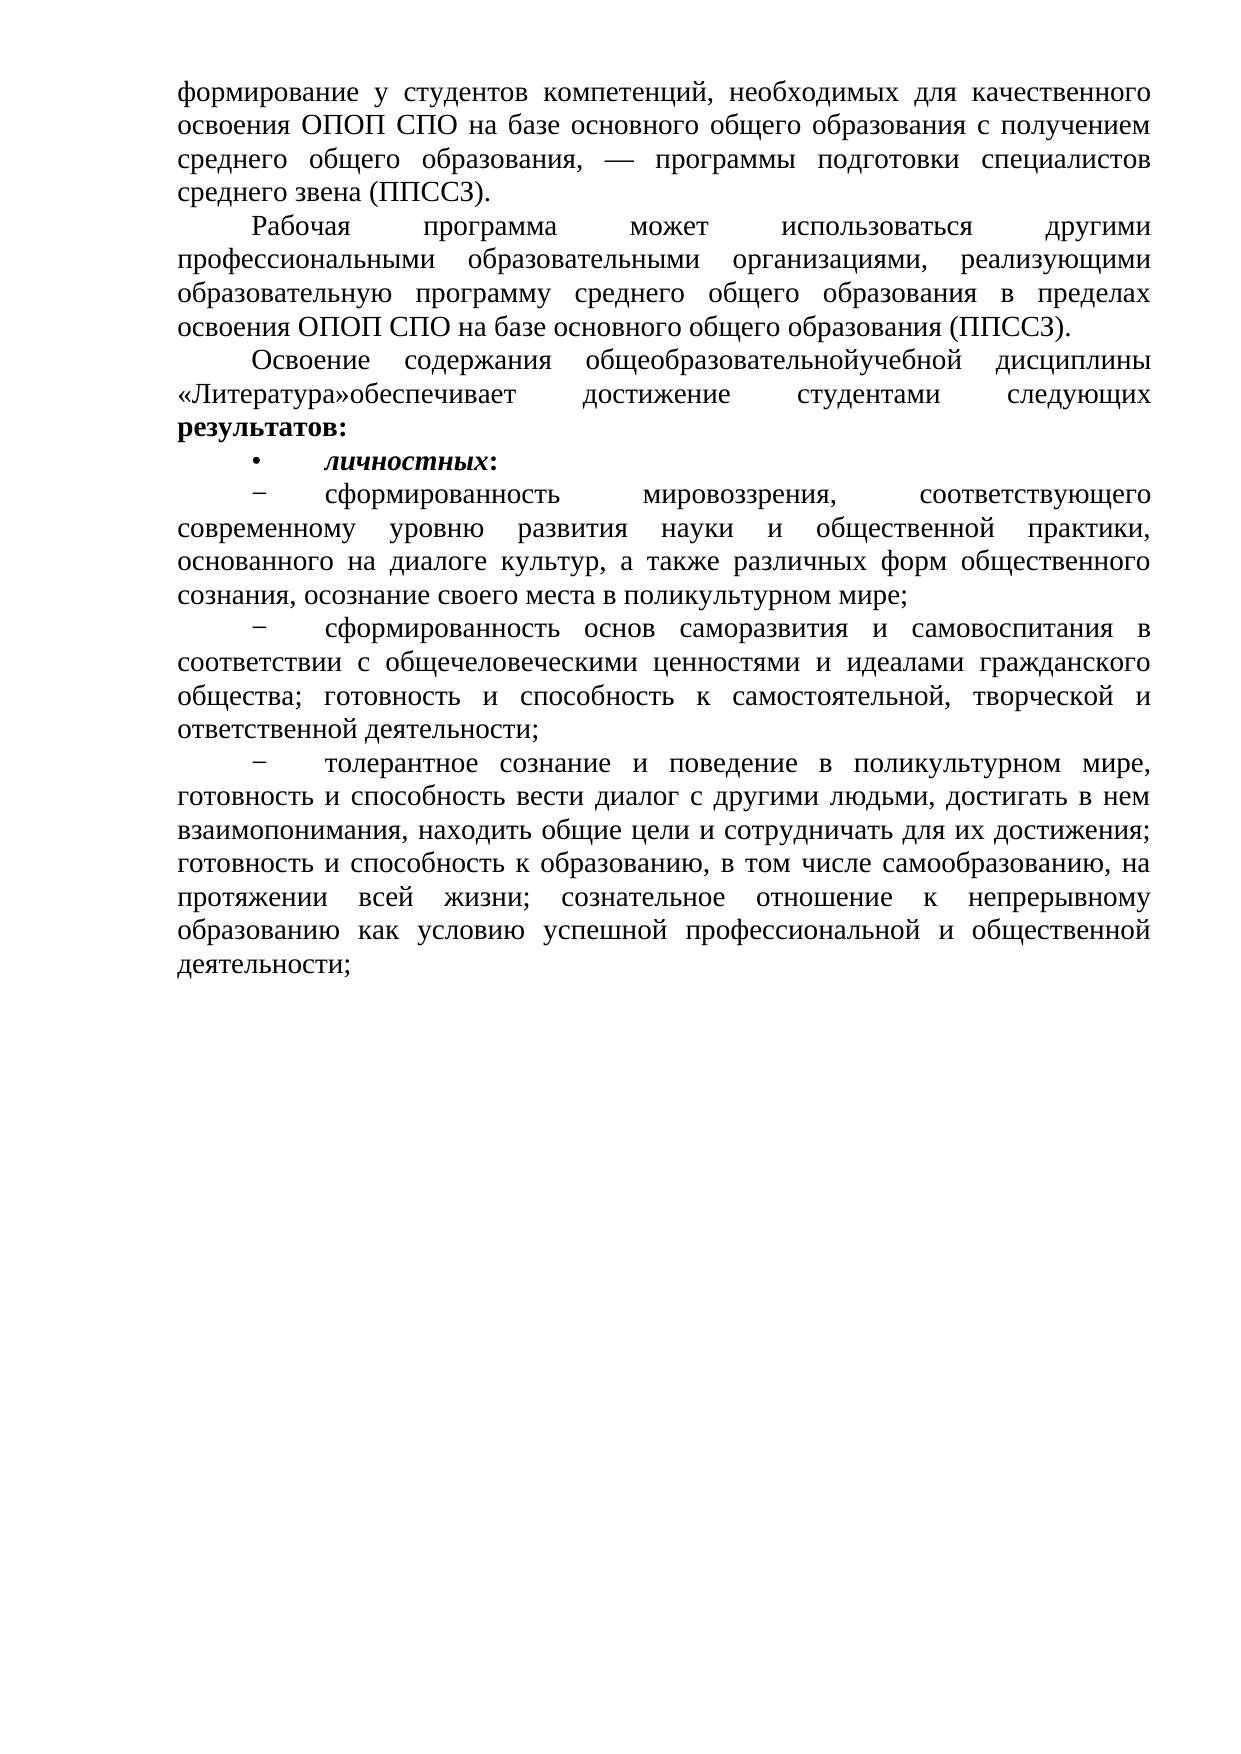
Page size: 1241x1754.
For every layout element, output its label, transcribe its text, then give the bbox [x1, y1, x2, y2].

list личностных: [177, 443, 1152, 476]
text Освоение содержания общеобразовательнойучебной дисциплины «Литература»обеспечивает достижение студентами следующих результатов: [177, 342, 1152, 443]
text Рабочая программа может использоваться другими профессиональными образовательными организациями, реализующими образовательную программу среднего общего образования в пределах освоения ОПОП СПО на базе основного общего образования (ППССЗ). [177, 208, 1152, 342]
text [177, 74, 1152, 208]
list толерантное сознание и поведение в поликультурном мире, готовность и способность вести диалог с другими людьми, достигать в нем взаимопонимания, находить общие цели и сотрудничать для их достижения; готовность и способность к образованию, в том числе самообразованию, на протяжении всей жизни; сознательное отношение к непрерывному образованию как условию успешной профессиональной и общественной деятельности; [177, 745, 1152, 979]
list сформированность мировоззрения, соответствующего современному уровню развития науки и общественной практики, основанного на диалоге культур, а также различных форм общественного сознания, осознание своего места в поликультурном мире; [177, 476, 1152, 611]
list сформированность основ саморазвития и самовоспитания в соответствии с общечеловеческими ценностями и идеалами гражданского общества; готовность и способность к самостоятельной, творческой и ответственной деятельности; [177, 611, 1152, 745]
